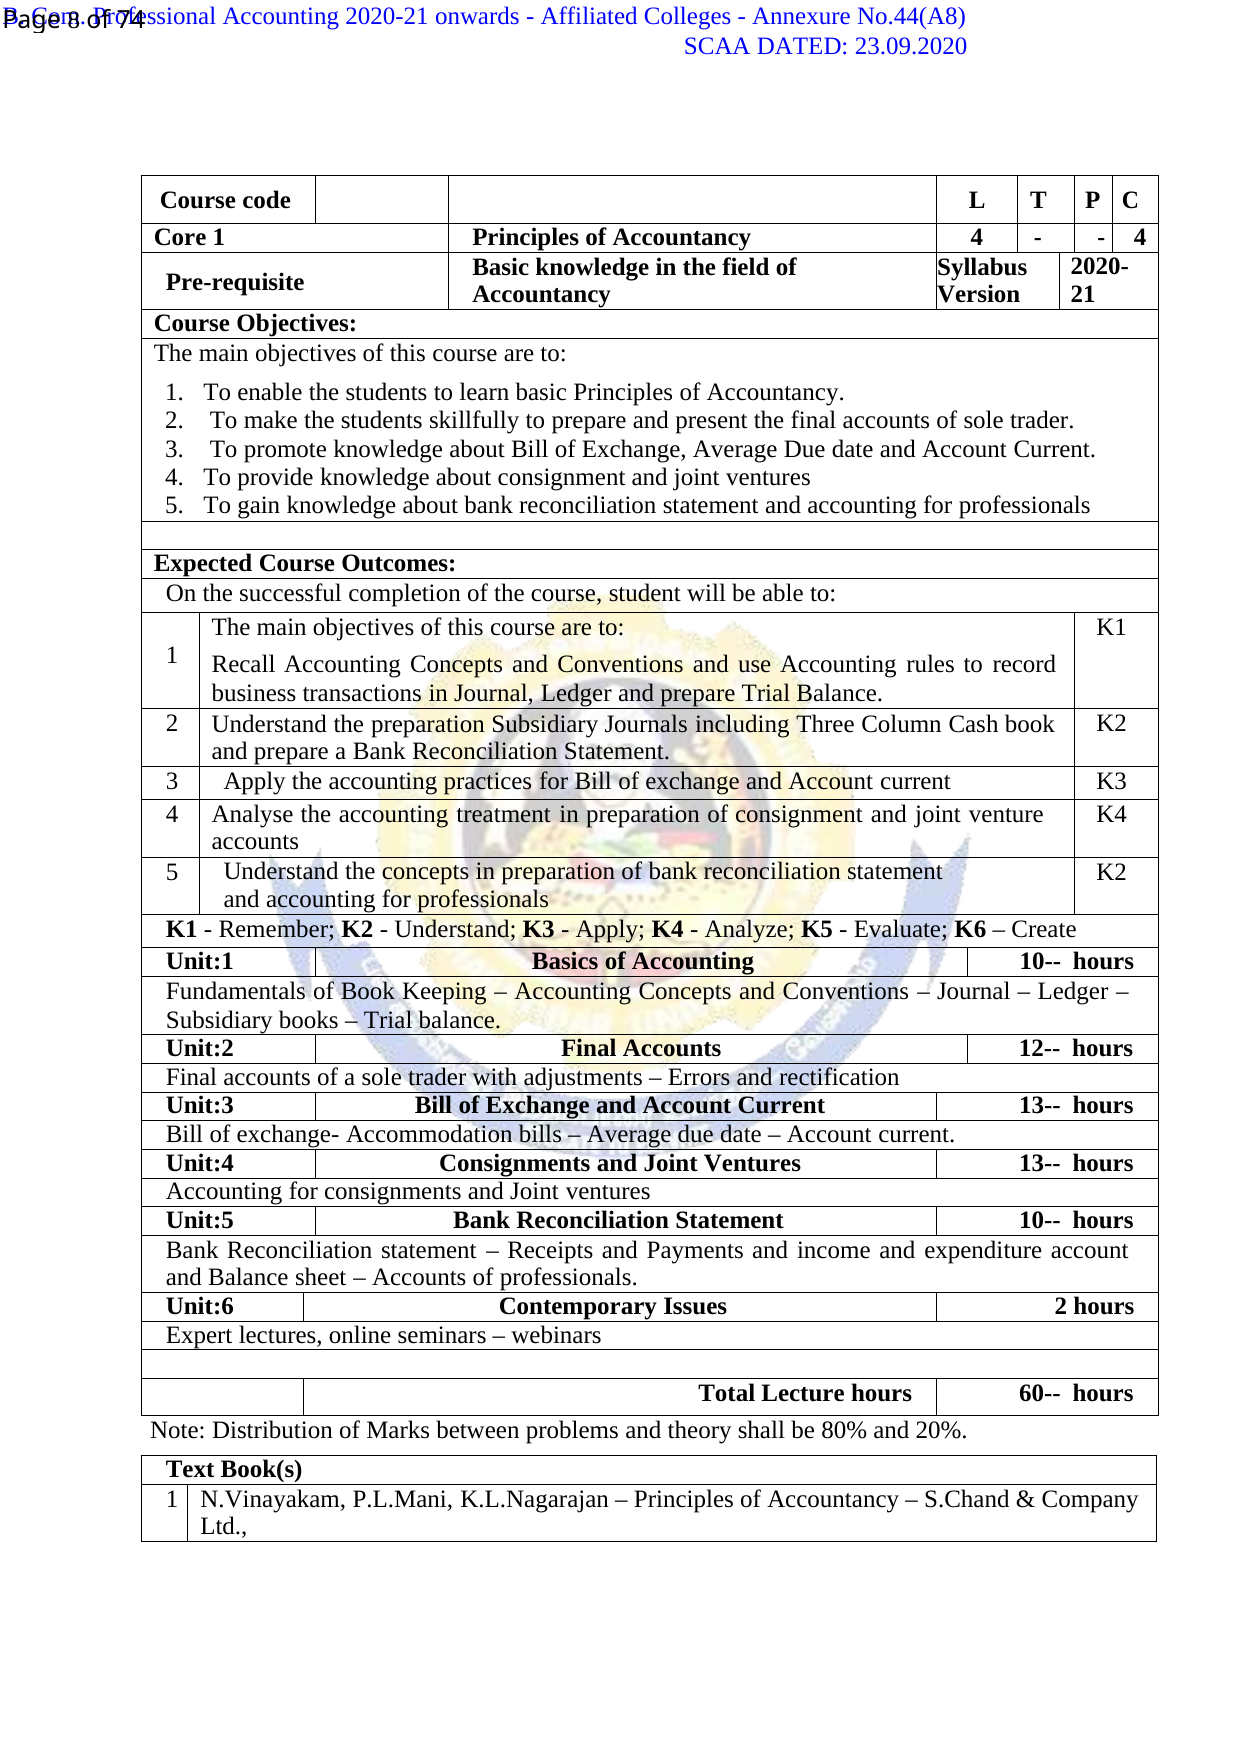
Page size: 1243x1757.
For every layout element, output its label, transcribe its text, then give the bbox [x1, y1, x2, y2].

table_cell Course Objectives: [142, 310, 1158, 338]
table_cell On the successful completion of the course, student will be able to: [142, 579, 1158, 612]
table_cell Unit:3 [142, 1093, 315, 1120]
table_cell Apply the accounting practices for Bill of exchange and Account current [200, 767, 1074, 799]
table_header [316, 176, 448, 223]
table_cell 10-- hours [937, 1207, 1158, 1235]
table_cell Understand the preparation Subsidiary Journals including Three Column Cash book and prepare a Bank Reconciliation Statement. [200, 709, 1074, 766]
table_header T [1018, 176, 1074, 223]
table_cell 10-- hours [968, 948, 1158, 976]
table_cell Unit:1 [142, 948, 315, 976]
table_cell [142, 522, 1158, 549]
table_cell Basics of Accounting [316, 948, 967, 976]
table_header Course code [142, 176, 315, 223]
table_cell Bank Reconciliation Statement [316, 1207, 936, 1235]
table_cell 4 [142, 800, 199, 857]
table_header [449, 176, 936, 223]
table_cell 2 [142, 709, 199, 766]
table_cell Bill of exchange- Accommodation bills – Average due date – Account current. [142, 1121, 1158, 1148]
table_header C [1113, 176, 1158, 223]
table_cell [142, 1379, 303, 1415]
text Note: Distribution of Marks between problems and theory shall be 80% and 20%. [150, 1416, 1236, 1444]
table_cell Accounting for consignments and Joint ventures [142, 1179, 1158, 1206]
table_cell Final accounts of a sole trader with adjustments – Errors and rectification [142, 1064, 1158, 1092]
table_cell 2 hours [937, 1293, 1158, 1321]
table_cell Unit:6 [142, 1293, 303, 1321]
table_cell The main objectives of this course are to: To enable the students to learn basic Principles of Accountancy. To make the students skillfully to prepare and present the final accounts of sole trader. To promote knowledge about Bill of Exchange, Average Due date and Account Current. To provide knowledge about consignment and joint ventures To gain knowledge about bank reconciliation statement and accounting for professionals [142, 339, 1158, 521]
table_cell Understand the concepts in preparation of bank reconciliation statement and accounting for professionals [200, 858, 1074, 914]
table_cell 12-- hours [968, 1035, 1158, 1063]
table_cell 4 [937, 224, 1017, 252]
table_cell Fundamentals of Book Keeping – Accounting Concepts and Conventions – Journal – Ledger – Subsidiary books – Trial balance. [142, 977, 1158, 1034]
table_cell Pre-requisite [142, 253, 448, 309]
table_cell K1 [1075, 613, 1158, 708]
table_cell 13-- hours [937, 1093, 1158, 1120]
table_cell 5 [142, 858, 199, 914]
table_cell Contemporary Issues [304, 1293, 936, 1321]
table_cell Unit:2 [142, 1035, 315, 1063]
table_cell 1 [142, 1485, 187, 1541]
table_cell Final Accounts [316, 1035, 967, 1063]
table_cell Unit:5 [142, 1207, 315, 1235]
table_cell Syllabus Version [937, 253, 1059, 309]
table_cell K3 [1075, 767, 1158, 799]
table_cell N.Vinayakam, P.L.Mani, K.L.Nagarajan – Principles of Accountancy – S.Chand & Company Ltd., [188, 1485, 1156, 1541]
table_cell Total Lecture hours [304, 1379, 936, 1415]
table_cell Basic knowledge in the field of Accountancy [449, 253, 936, 309]
table_header P [1075, 176, 1112, 223]
table_cell 2020- 21 [1060, 253, 1158, 309]
table_cell Expected Course Outcomes: [142, 550, 1158, 578]
table_cell 60-- hours [937, 1379, 1158, 1415]
table_cell Core 1 [142, 224, 448, 252]
table_cell 4 [1113, 224, 1158, 252]
table_cell 13-- hours [937, 1150, 1158, 1177]
table_cell The main objectives of this course are to: Recall Accounting Concepts and Conventions and use Accounting rules to record business transactions in Journal, Ledger and prepare Trial Balance. [200, 613, 1074, 708]
table_cell - [1018, 224, 1074, 252]
table_cell K4 [1075, 800, 1158, 857]
table_cell Consignments and Joint Ventures [316, 1150, 936, 1177]
table_cell Bank Reconciliation statement – Receipts and Payments and income and expenditure account and Balance sheet – Accounts of professionals. [142, 1236, 1158, 1292]
table_cell - [1075, 224, 1112, 252]
table_cell Bill of Exchange and Account Current [316, 1093, 936, 1120]
table_cell [142, 1350, 1158, 1378]
table_cell Expert lectures, online seminars – webinars [142, 1322, 1158, 1349]
table_cell Principles of Accountancy [449, 224, 936, 252]
table_cell Analyse the accounting treatment in preparation of consignment and joint venture accounts [200, 800, 1074, 857]
table_cell K1 - Remember; K2 - Understand; K3 - Apply; K4 - Analyze; K5 - Evaluate; K6 – Create [142, 915, 1158, 947]
table_cell K2 [1075, 709, 1158, 766]
table_cell 1 [142, 613, 199, 708]
table_cell K2 [1075, 858, 1158, 914]
table_header Text Book(s) [142, 1456, 1156, 1484]
table_cell Unit:4 [142, 1150, 315, 1177]
table_cell 3 [142, 767, 199, 799]
table_header L [937, 176, 1017, 223]
